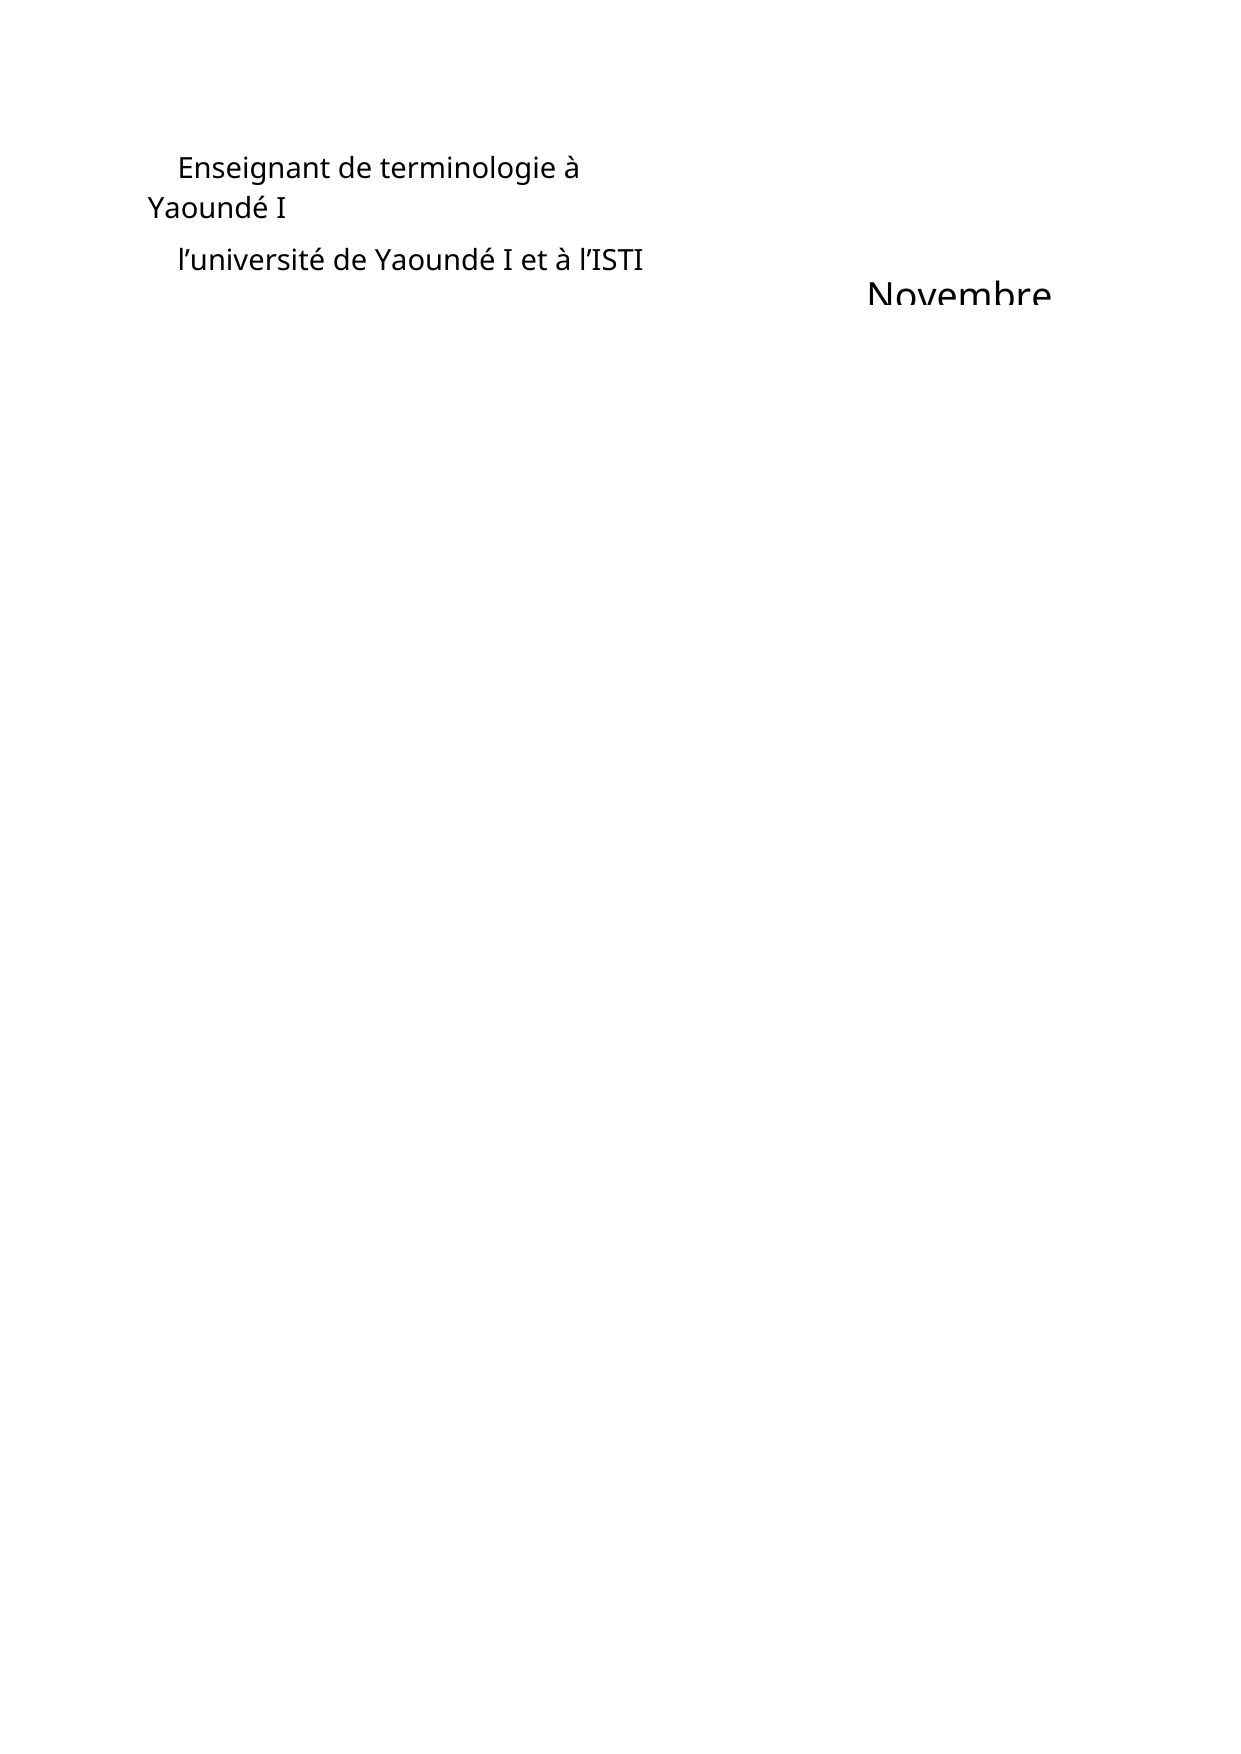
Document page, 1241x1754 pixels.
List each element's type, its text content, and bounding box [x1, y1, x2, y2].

text l’université de Yaoundé I et à l’ISTI [148, 239, 1093, 279]
text Enseignant de terminologie à Yaoundé I [148, 148, 1093, 227]
